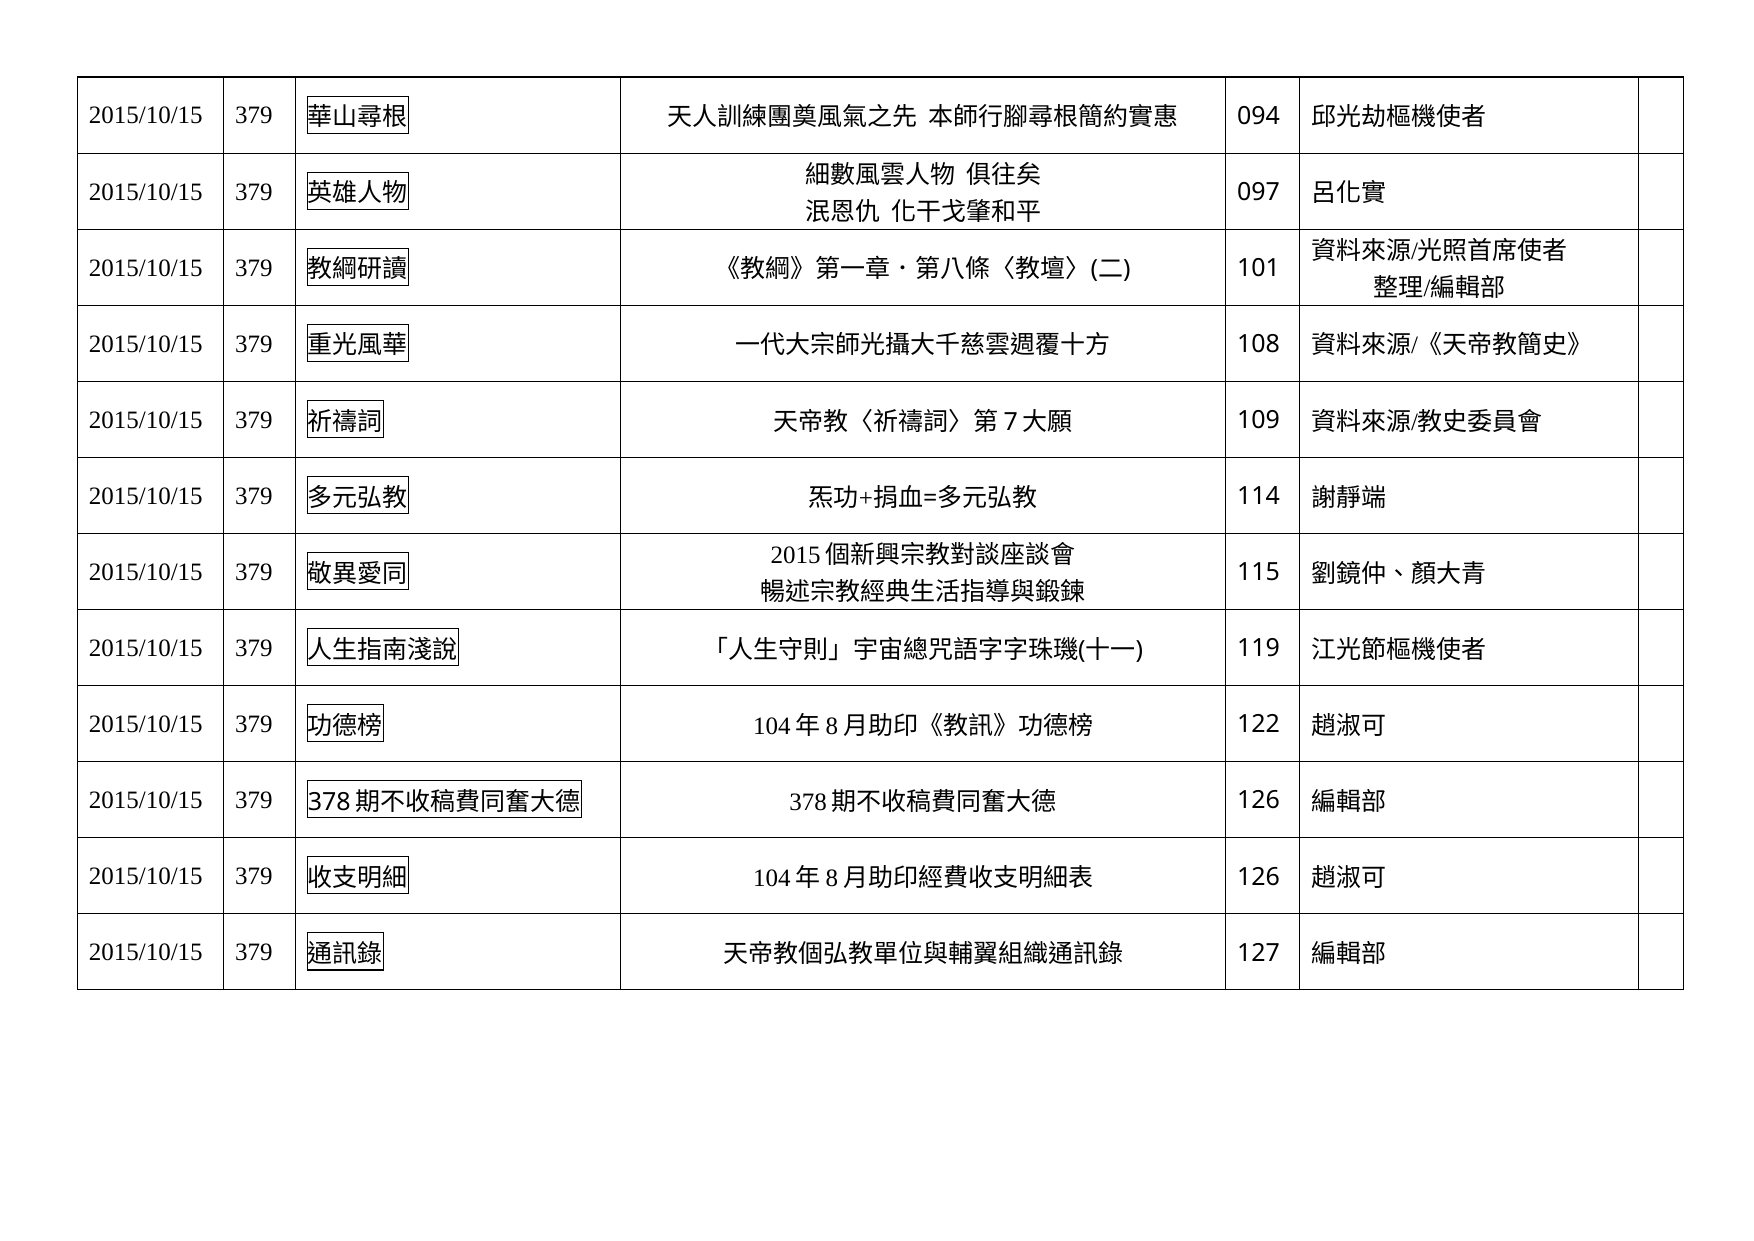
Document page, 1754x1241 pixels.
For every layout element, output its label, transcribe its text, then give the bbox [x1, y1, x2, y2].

table_cell 炁功+捐血=多元弘教 [621, 458, 1225, 533]
table_cell 天人訓練團奠風氣之先 本師行腳尋根簡約實惠 [621, 78, 1225, 152]
table_cell [1639, 610, 1683, 685]
table_cell 資料來源/《天帝教簡史》 [1300, 306, 1638, 381]
table_cell [1639, 458, 1683, 533]
table_cell 趙淑可 [1300, 838, 1638, 913]
table_cell 127 [1226, 914, 1299, 989]
table_cell [1639, 306, 1683, 381]
table_cell [1639, 382, 1683, 457]
table_cell 教綱研讀 [296, 230, 620, 304]
table_cell 2015個新興宗教對談座談會 暢述宗教經典生活指導與鍛鍊 [621, 534, 1225, 609]
table_cell 379 [224, 78, 295, 152]
table_cell 重光風華 [296, 306, 620, 381]
table_cell 2015/10/15 [78, 382, 223, 457]
table_cell [1639, 686, 1683, 761]
table_cell 天帝教〈祈禱詞〉第7大願 [621, 382, 1225, 457]
table_cell 「人生守則」宇宙總咒語字字珠璣(十一) [621, 610, 1225, 685]
table_cell 資料來源/光照首席使者 整理/編輯部 [1300, 230, 1638, 304]
table_cell 2015/10/15 [78, 914, 223, 989]
table_cell [1639, 154, 1683, 228]
table_cell 378期不收稿費同奮大德 [621, 762, 1225, 837]
table_cell [1639, 78, 1683, 152]
table_cell 劉鏡仲、顏大青 [1300, 534, 1638, 609]
table_cell 人生指南淺說 [296, 610, 620, 685]
table_cell 江光節樞機使者 [1300, 610, 1638, 685]
table_cell [1639, 914, 1683, 989]
table_cell 功德榜 [296, 686, 620, 761]
table_cell 一代大宗師光攝大千慈雲週覆十方 [621, 306, 1225, 381]
table_cell [1639, 534, 1683, 609]
table_cell 122 [1226, 686, 1299, 761]
table_cell 2015/10/15 [78, 838, 223, 913]
table_cell 104年8月助印經費收支明細表 [621, 838, 1225, 913]
table_cell 379 [224, 762, 295, 837]
table_cell 通訊錄 [296, 914, 620, 989]
table_cell 英雄人物 [296, 154, 620, 228]
table_cell 379 [224, 686, 295, 761]
table_cell 謝靜端 [1300, 458, 1638, 533]
table_cell 資料來源/教史委員會 [1300, 382, 1638, 457]
table_cell 呂化實 [1300, 154, 1638, 228]
table_cell 379 [224, 230, 295, 304]
table_cell 2015/10/15 [78, 78, 223, 152]
table_cell 多元弘教 [296, 458, 620, 533]
table_cell 126 [1226, 762, 1299, 837]
table_cell 379 [224, 382, 295, 457]
table_cell 379 [224, 914, 295, 989]
table_cell [1639, 838, 1683, 913]
table_cell 094 [1226, 78, 1299, 152]
table_cell 2015/10/15 [78, 762, 223, 837]
table_cell 收支明細 [296, 838, 620, 913]
table_cell 2015/10/15 [78, 686, 223, 761]
table_cell [1639, 762, 1683, 837]
table_cell 104年8月助印《教訊》功德榜 [621, 686, 1225, 761]
table_cell [1639, 230, 1683, 304]
table_cell 細數風雲人物 俱往矣 泯恩仇 化干戈肇和平 [621, 154, 1225, 228]
table_cell 379 [224, 610, 295, 685]
table_cell 天帝教個弘教單位與輔翼組織通訊錄 [621, 914, 1225, 989]
table_cell 趙淑可 [1300, 686, 1638, 761]
table_cell 119 [1226, 610, 1299, 685]
table_cell 101 [1226, 230, 1299, 304]
table_cell 編輯部 [1300, 762, 1638, 837]
table_cell 109 [1226, 382, 1299, 457]
table_cell 379 [224, 534, 295, 609]
table_cell 126 [1226, 838, 1299, 913]
table_cell 097 [1226, 154, 1299, 228]
table_cell 《教綱》第一章．第八條〈教壇〉(二) [621, 230, 1225, 304]
table_cell 114 [1226, 458, 1299, 533]
table_cell 108 [1226, 306, 1299, 381]
table_cell 敬異愛同 [296, 534, 620, 609]
table_cell 379 [224, 154, 295, 228]
table_cell 編輯部 [1300, 914, 1638, 989]
table_cell 2015/10/15 [78, 230, 223, 304]
table_cell 115 [1226, 534, 1299, 609]
table_cell 2015/10/15 [78, 154, 223, 228]
table_cell 2015/10/15 [78, 534, 223, 609]
table_cell 華山尋根 [296, 78, 620, 152]
table_cell 378期不收稿費同奮大德 [296, 762, 620, 837]
table_cell 邱光劫樞機使者 [1300, 78, 1638, 152]
table_cell 2015/10/15 [78, 458, 223, 533]
table_cell 379 [224, 838, 295, 913]
table_cell 祈禱詞 [296, 382, 620, 457]
table_cell 379 [224, 458, 295, 533]
table_cell 379 [224, 306, 295, 381]
table_cell 2015/10/15 [78, 610, 223, 685]
table_cell 2015/10/15 [78, 306, 223, 381]
